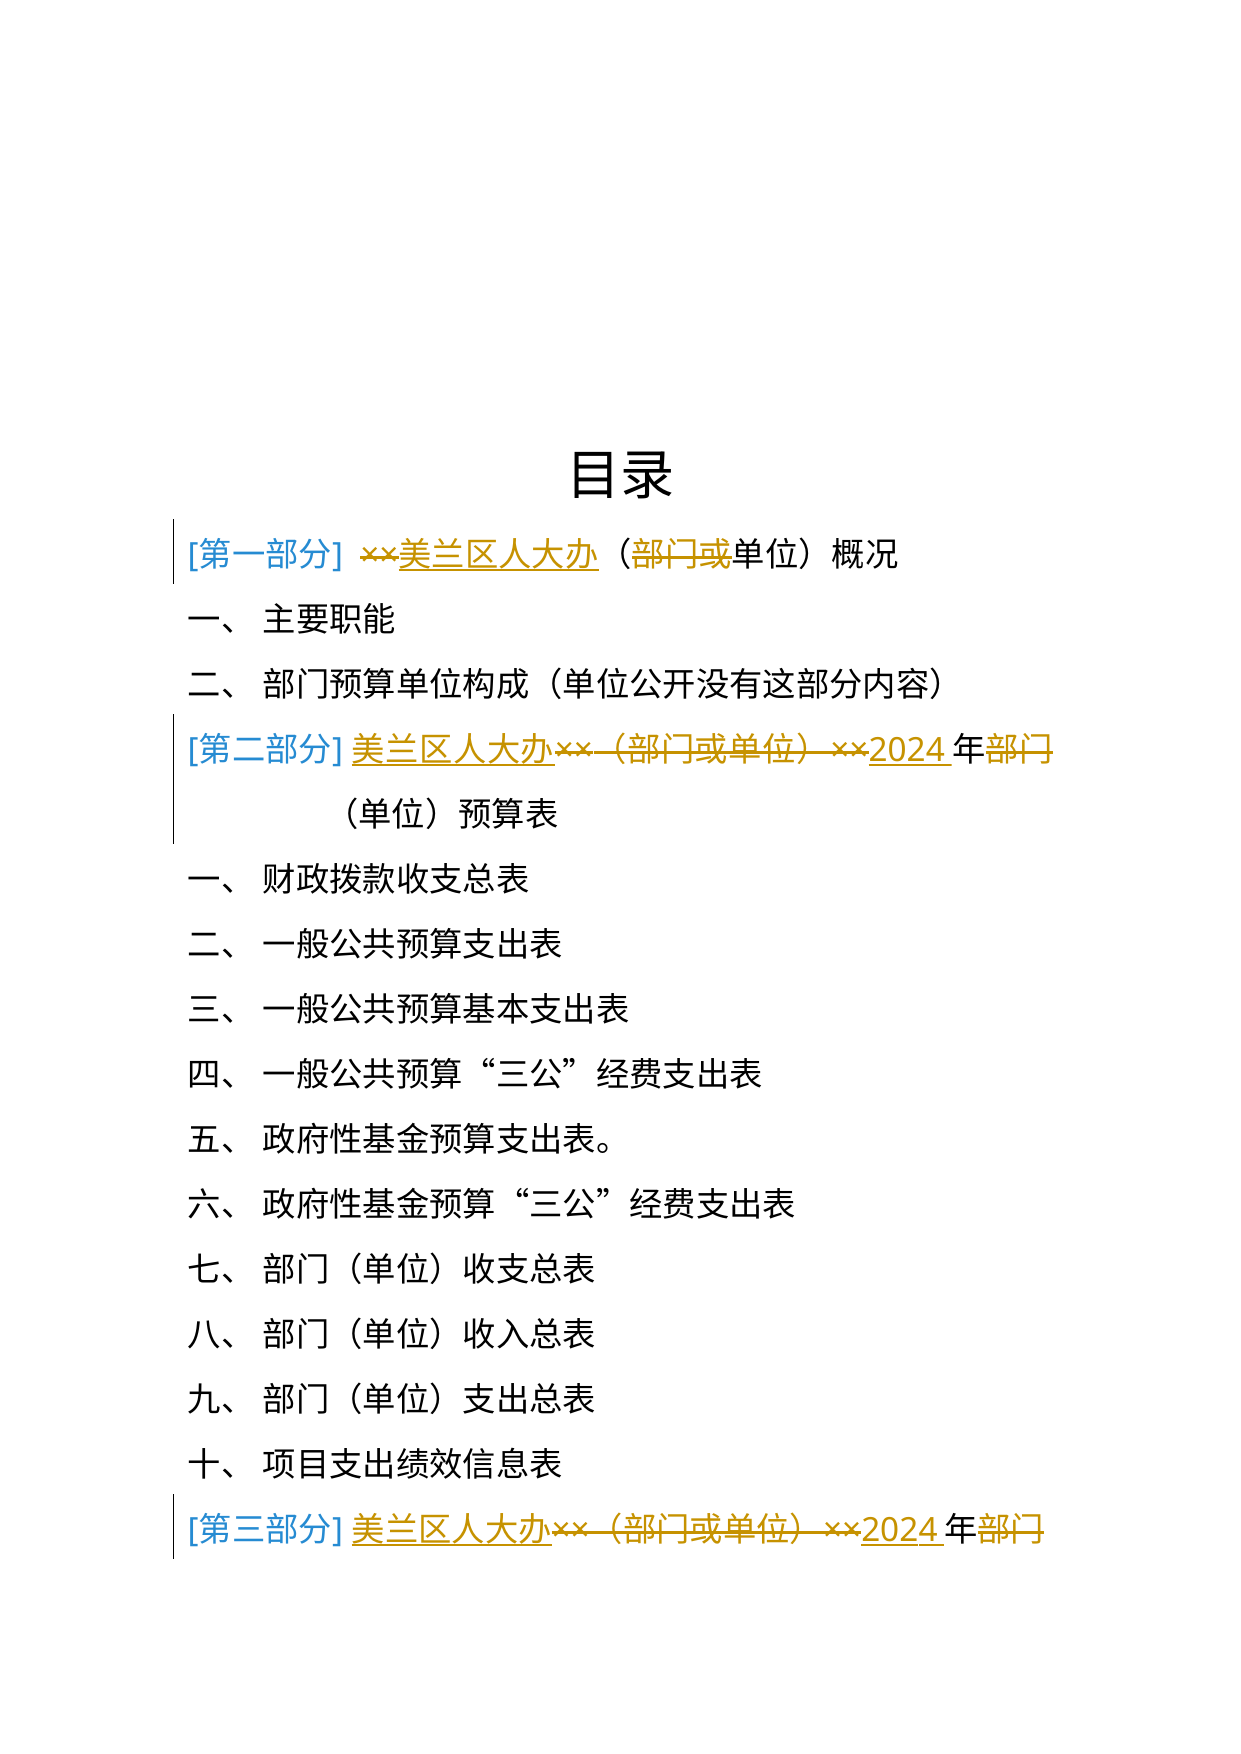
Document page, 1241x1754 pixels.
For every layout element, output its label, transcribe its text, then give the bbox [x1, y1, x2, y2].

list （单位）概况 [187, 519, 1053, 584]
list 一般公共预算基本支出表 [187, 974, 1053, 1039]
list 部门（单位）收支总表 [187, 1234, 1053, 1299]
text 目录 [187, 422, 1053, 519]
list 部门（单位）收入总表 [187, 1299, 1053, 1364]
list 年（单位）预算表 [187, 714, 1053, 844]
list 财政拨款收支总表 [187, 844, 1053, 909]
list 政府性基金预算支出表。 [187, 1104, 1053, 1169]
list 一般公共预算“三公”经费支出表 [187, 1039, 1053, 1104]
list 年（单位）预算情况说明 [187, 1494, 1053, 1559]
list 项目支出绩效信息表 [187, 1429, 1053, 1494]
list 一般公共预算支出表 [187, 909, 1053, 974]
list 部门预算单位构成（单位公开没有这部分内容） [187, 649, 1053, 714]
list 主要职能 [187, 584, 1053, 649]
list 政府性基金预算“三公”经费支出表 [187, 1169, 1053, 1234]
list 部门（单位）支出总表 [187, 1364, 1053, 1429]
